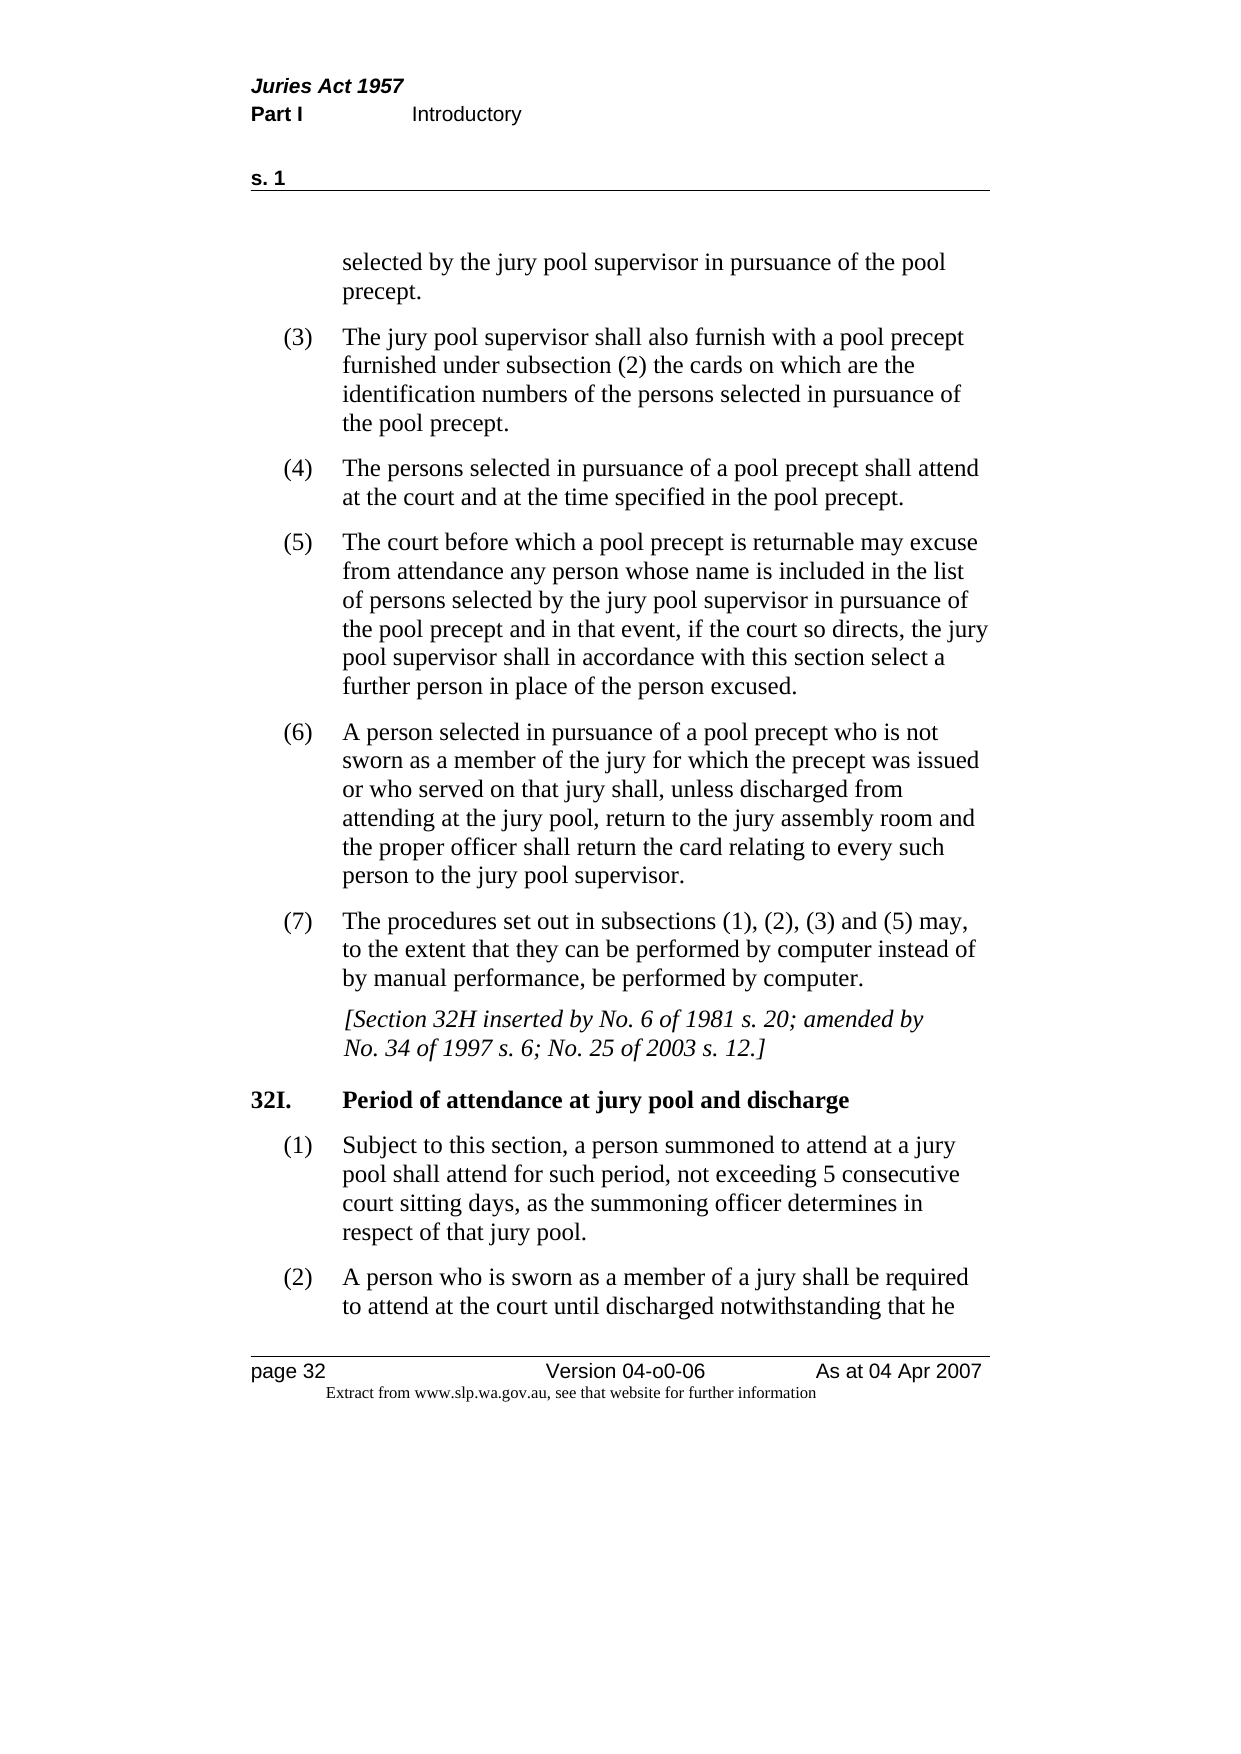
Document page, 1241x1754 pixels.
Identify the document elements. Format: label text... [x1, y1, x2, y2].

text (4) The persons selected in pursuance of a pool precept shall attend at the court and at the time specified in the pool precept. [251, 453, 990, 511]
text (7) The procedures set out in subsections (1), (2), (3) and (5) may, to the extent that they can be performed by computer instead of by manual performance, be performed by computer. [251, 906, 990, 992]
text (3) The jury pool supervisor shall also furnish with a pool precept furnished under subsection (2) the cards on which are the identification numbers of the persons selected in pursuance of the pool precept. [251, 322, 990, 437]
text (5) The court before which a pool precept is returnable may excuse from attendance any person whose name is included in the list of persons selected by the jury pool supervisor in pursuance of the pool precept and in that event, if the court so directs, the jury pool supervisor shall in accordance with this section select a further person in place of the person excused. [251, 527, 990, 700]
subtitle 32I. Period of attendance at jury pool and discharge [251, 1085, 990, 1114]
text (1) Subject to this section, a person summoned to attend at a jury pool shall attend for such period, not exceeding 5 consecutive court sitting days, as the summoning officer determines in respect of that jury pool. [251, 1130, 990, 1245]
text [Section 32H inserted by No. 6 of 1981 s. 20; amended by No. 34 of 1997 s. 6; No. 25 of 2003 s. 12.] [251, 1004, 990, 1062]
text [251, 1262, 990, 1319]
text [251, 247, 990, 305]
text (6) A person selected in pursuance of a pool precept who is not sworn as a member of the jury for which the precept was issued or who served on that jury shall, unless discharged from attending at the jury pool, return to the jury assembly room and the proper officer shall return the card relating to every such person to the jury pool supervisor. [251, 717, 990, 889]
